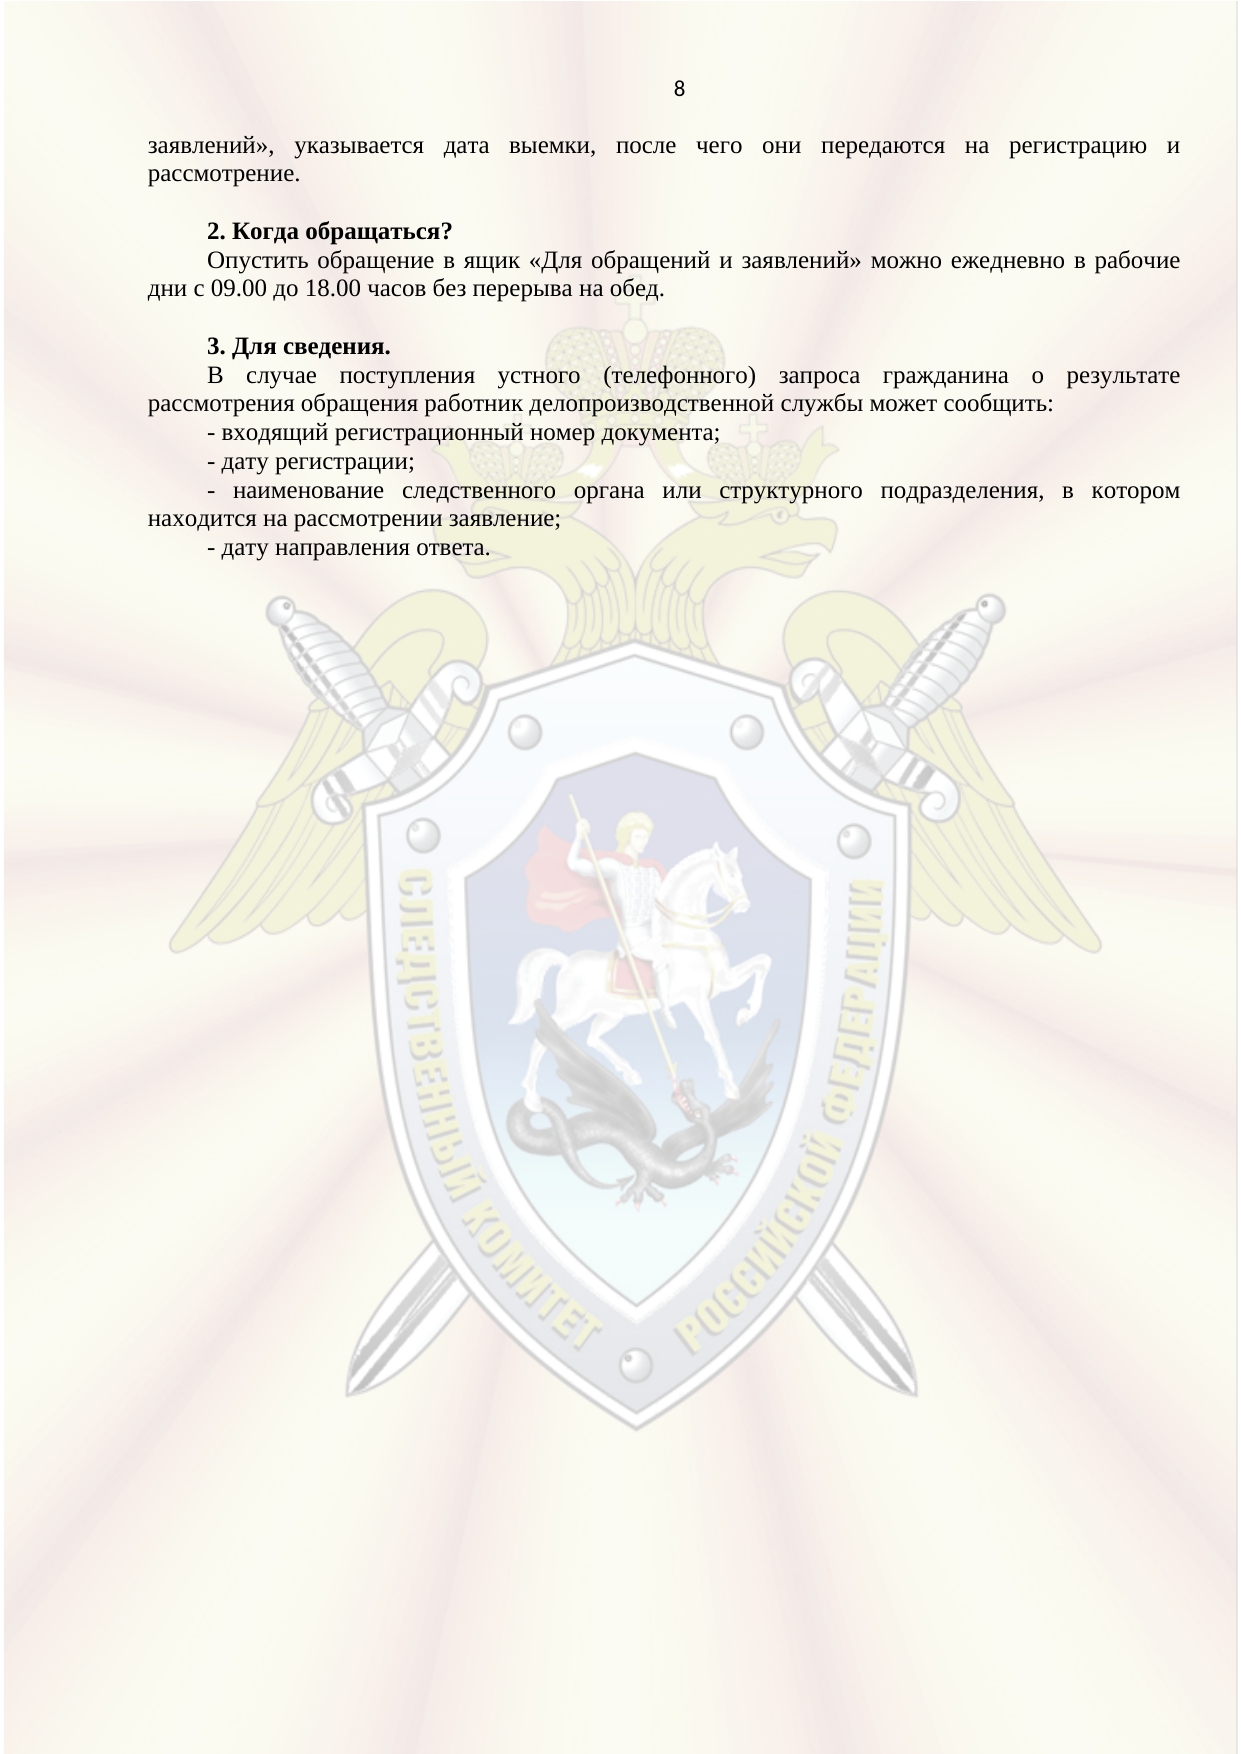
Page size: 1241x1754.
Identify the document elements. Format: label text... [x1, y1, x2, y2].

picture [3, 1, 1239, 1754]
text 3. Для сведения. [148, 331, 1181, 360]
text - дату направления ответа. [148, 532, 1181, 561]
text Опустить обращение в ящик «Для обращений и заявлений» можно ежедневно в рабочие дни с 09.00 до 18.00 часов без перерыва на обед. [148, 245, 1181, 302]
text - наименование следственного органа или структурного подразделения, в котором находится на рассмотрении заявление; [148, 475, 1181, 532]
text 2. Когда обращаться? [148, 216, 1181, 245]
text - дату регистрации; [148, 446, 1181, 475]
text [148, 130, 1181, 187]
text - входящий регистрационный номер документа; [148, 417, 1181, 446]
text В случае поступления устного (телефонного) запроса гражданина о результате рассмотрения обращения работник делопроизводственной службы может сообщить: [148, 360, 1181, 417]
